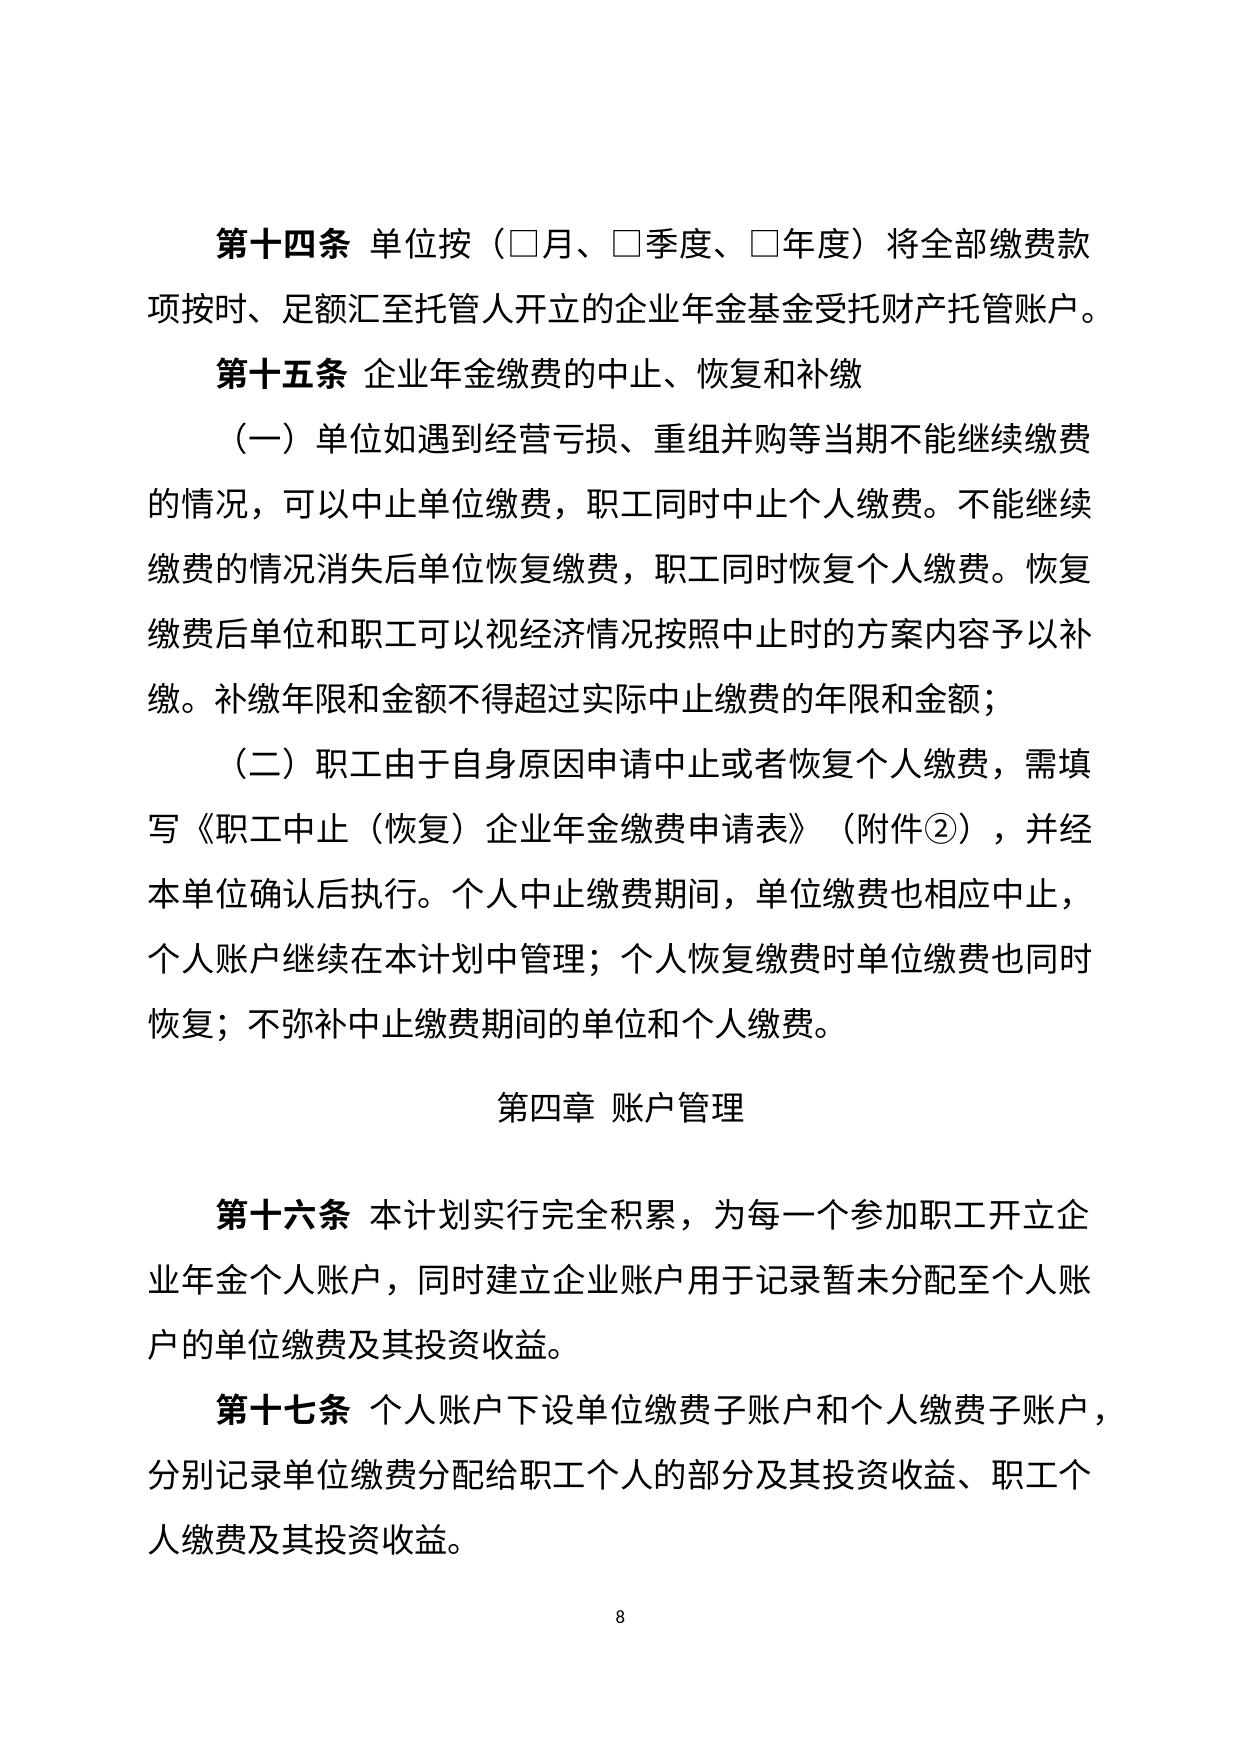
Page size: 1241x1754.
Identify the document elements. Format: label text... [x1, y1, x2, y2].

text 第十六条 本计划实行完全积累，为每一个参加职工开立企业年金个人账户，同时建立企业账户用于记录暂未分配至个人账户的单位缴费及其投资收益。 [148, 1181, 1092, 1376]
text （二）职工由于自身原因申请中止或者恢复个人缴费，需填写《职工中止（恢复）企业年金缴费申请表》（附件②），并经本单位确认后执行。个人中止缴费期间，单位缴费也相应中止，个人账户继续在本计划中管理；个人恢复缴费时单位缴费也同时恢复；不弥补中止缴费期间的单位和个人缴费。 [148, 729, 1092, 1054]
text （一）单位如遇到经营亏损、重组并购等当期不能继续缴费的情况，可以中止单位缴费，职工同时中止个人缴费。不能继续缴费的情况消失后单位恢复缴费，职工同时恢复个人缴费。恢复缴费后单位和职工可以视经济情况按照中止时的方案内容予以补缴。补缴年限和金额不得超过实际中止缴费的年限和金额； [148, 404, 1092, 729]
subtitle 第四章 账户管理 [148, 1073, 1092, 1138]
list 第十五条 企业年金缴费的中止、恢复和补缴 [148, 339, 1092, 404]
text 第十七条 个人账户下设单位缴费子账户和个人缴费子账户，分别记录单位缴费分配给职工个人的部分及其投资收益、职工个人缴费及其投资收益。 [148, 1376, 1092, 1571]
text 第十四条 单位按（□月、□季度、□年度）将全部缴费款项按时、足额汇至托管人开立的企业年金基金受托财产托管账户。 [148, 209, 1092, 339]
